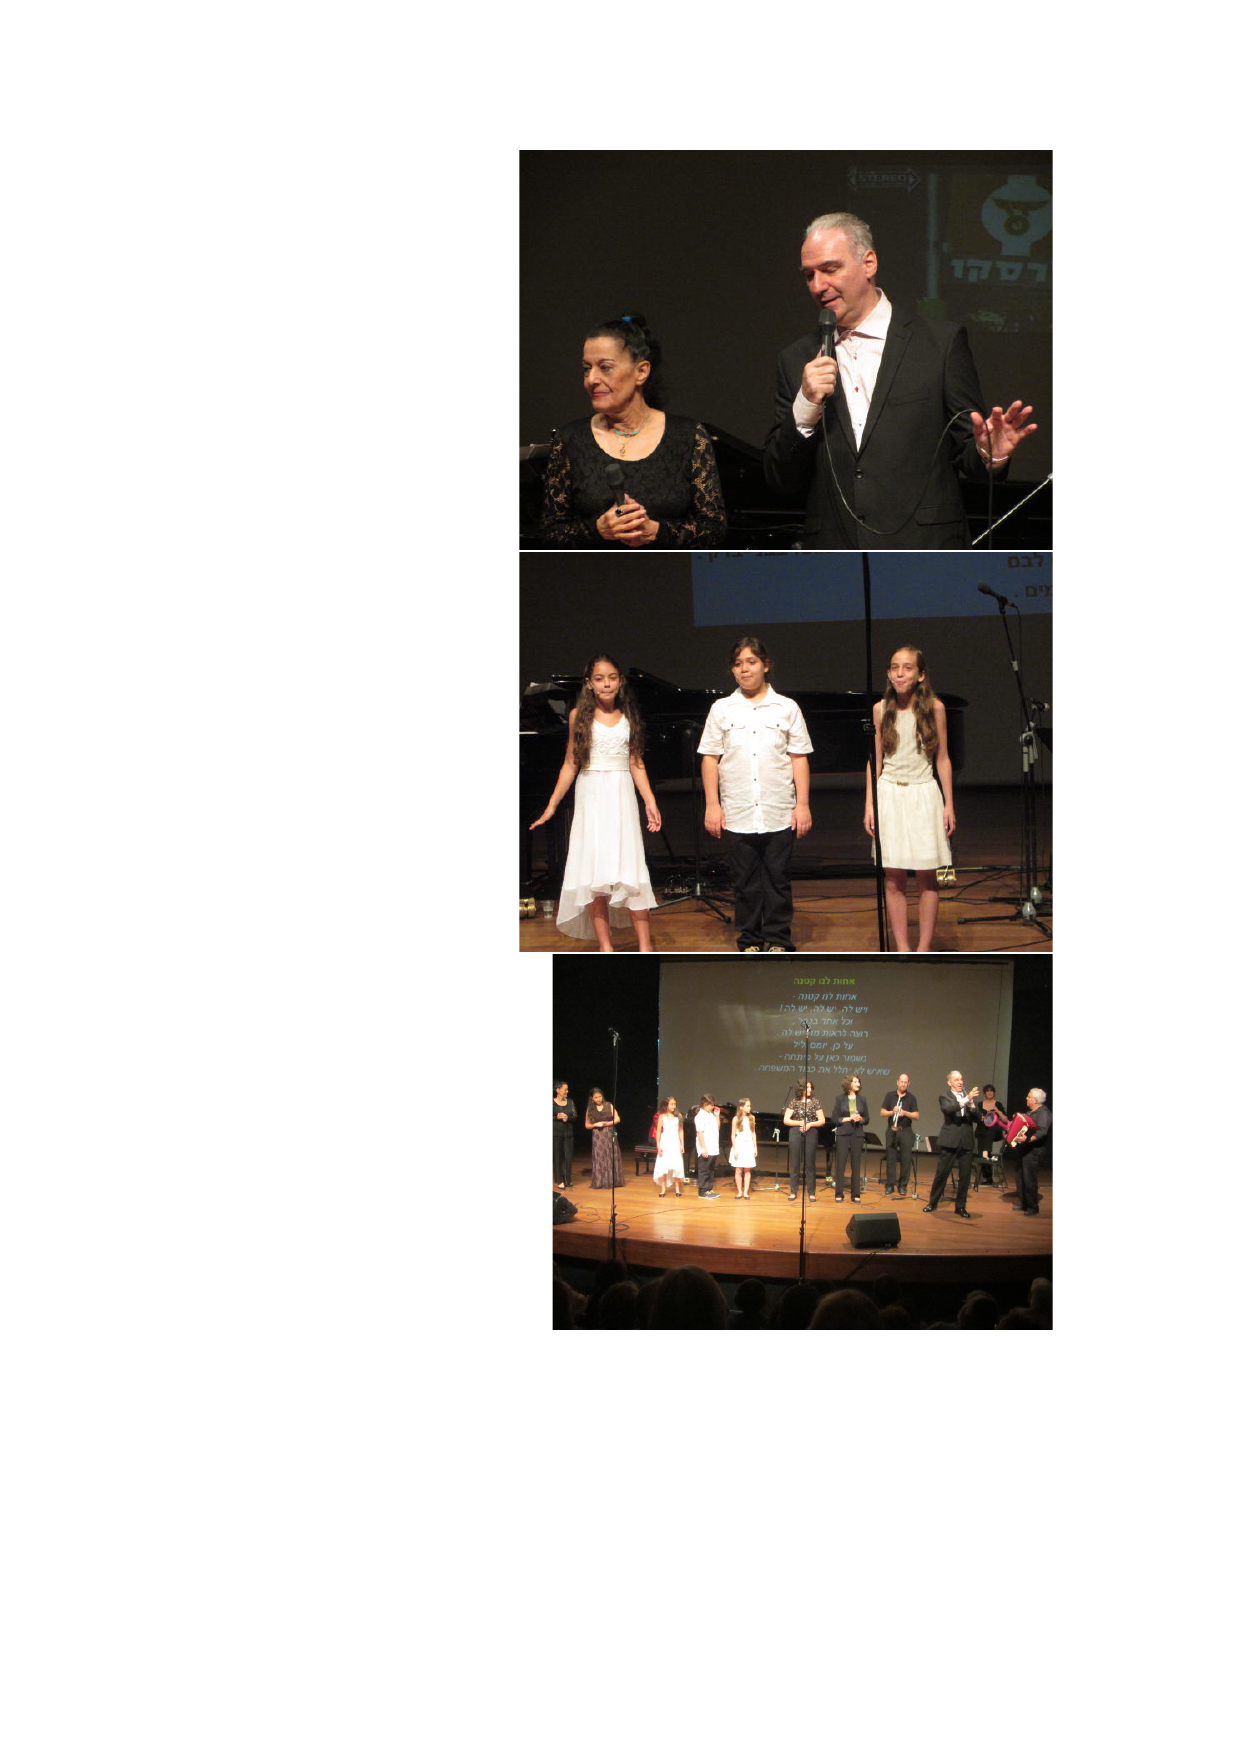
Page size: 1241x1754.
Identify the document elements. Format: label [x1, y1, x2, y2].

picture [519, 552, 1053, 952]
picture [519, 150, 1053, 550]
picture [552, 954, 1053, 1330]
